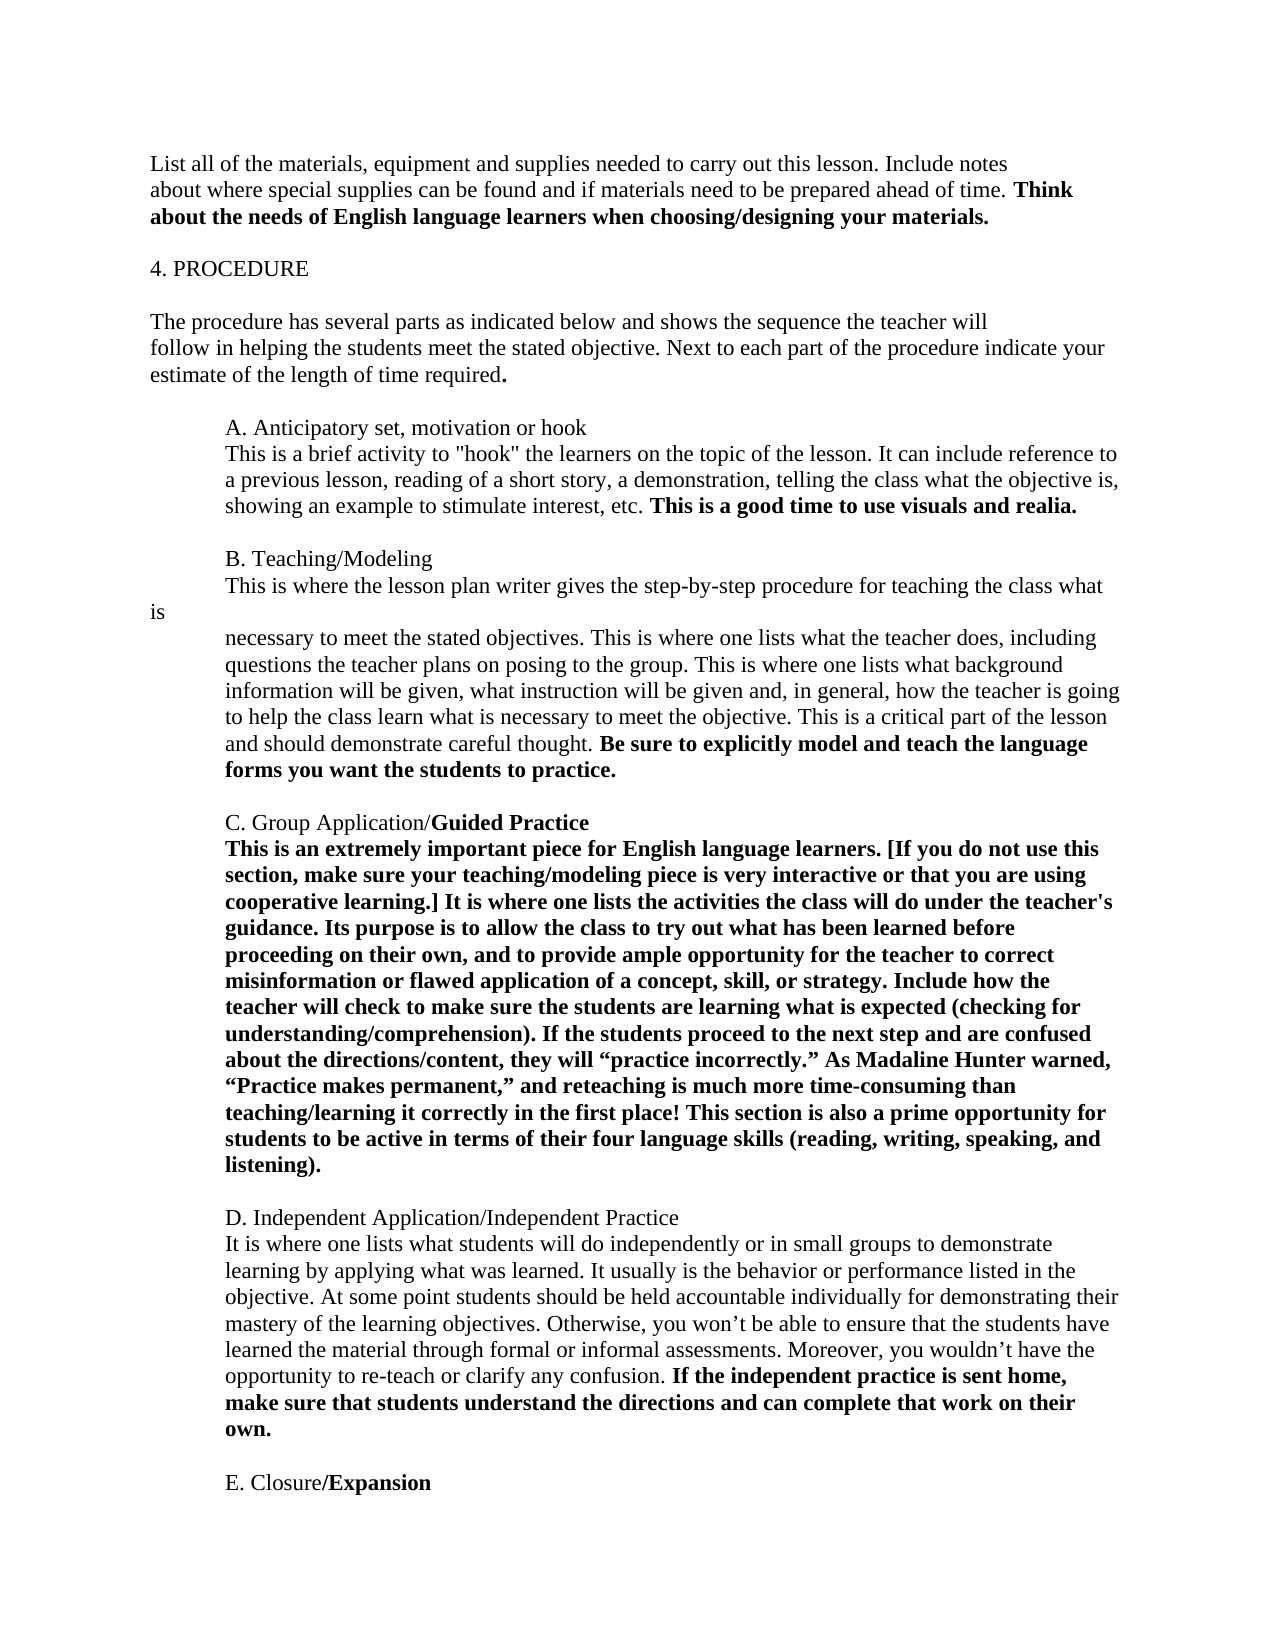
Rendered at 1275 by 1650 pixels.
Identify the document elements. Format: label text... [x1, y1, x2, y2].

text This is where the lesson plan writer gives the step-by-step procedure for teaching the class what is [150, 572, 1125, 624]
text 4. PROCEDURE [150, 255, 1125, 282]
text section, make sure your teaching/modeling piece is very interactive or that you are using [150, 862, 1125, 888]
text This is an extremely important piece for English language learners. [If you do not use this [150, 835, 1125, 862]
text necessary to meet the stated objectives. This is where one lists what the teacher does, including questions the teacher plans on posing to the group. This is where one lists what background information will be given, what instruction will be given and, in general, how the teacher is going to help the class learn what is necessary to meet the objective. This is a critical part of the lesson and should demonstrate careful thought. Be sure to explicitly model and teach the language forms you want the students to practice. [150, 624, 1125, 782]
text a previous lesson, reading of a short story, a demonstration, telling the class what the objective is, [150, 466, 1125, 493]
text cooperative learning.] It is where one lists the activities the class will do under the teacher's [150, 888, 1125, 914]
text A. Anticipatory set, motivation or hook [150, 413, 1125, 440]
text The procedure has several parts as indicated below and shows the sequence the teacher will [150, 308, 1125, 334]
text showing an example to stimulate interest, etc. This is a good time to use visuals and realia. [150, 493, 1125, 519]
text about where special supplies can be found and if materials need to be prepared ahead of time. Think [150, 176, 1125, 203]
text guidance. Its purpose is to allow the class to try out what has been learned before proceeding on their own, and to provide ample opportunity for the teacher to correct misinformation or flawed application of a concept, skill, or strategy. Include how the teacher will check to make sure the students are learning what is expected (checking for understanding/comprehension). If the students proceed to the next step and are confused about the directions/content, they will “practice incorrectly.” As Madaline Hunter warned, “Practice makes permanent,” and reteaching is much more time-consuming than teaching/learning it correctly in the first place! This section is also a prime opportunity for students to be active in terms of their four language skills (reading, writing, speaking, and listening). [150, 914, 1125, 1178]
text estimate of the length of time required. [150, 361, 1125, 387]
text It is where one lists what students will do independently or in small groups to demonstrate [150, 1231, 1125, 1257]
text learning by applying what was learned. It usually is the behavior or performance listed in the objective. At some point students should be held accountable individually for demonstrating their mastery of the learning objectives. Otherwise, you won’t be able to ensure that the students have learned the material through formal or informal assessments. Moreover, you wouldn’t have the opportunity to re-teach or clarify any confusion. If the independent practice is sent home, make sure that students understand the directions and can complete that work on their own. [150, 1257, 1125, 1441]
text about the needs of English language learners when choosing/designing your materials. [150, 203, 1125, 229]
text E. Closure/Expansion [150, 1469, 1125, 1496]
text D. Independent Application/Independent Practice [150, 1204, 1125, 1231]
text C. Group Application/Guided Practice [150, 809, 1125, 835]
text follow in helping the students meet the stated objective. Next to each part of the procedure indicate your [150, 334, 1125, 361]
text This is a brief activity to "hook" the learners on the topic of the lesson. It can include reference to [150, 440, 1125, 466]
text B. Teaching/Modeling [150, 545, 1125, 572]
text List all of the materials, equipment and supplies needed to carry out this lesson. Include notes [150, 150, 1125, 176]
